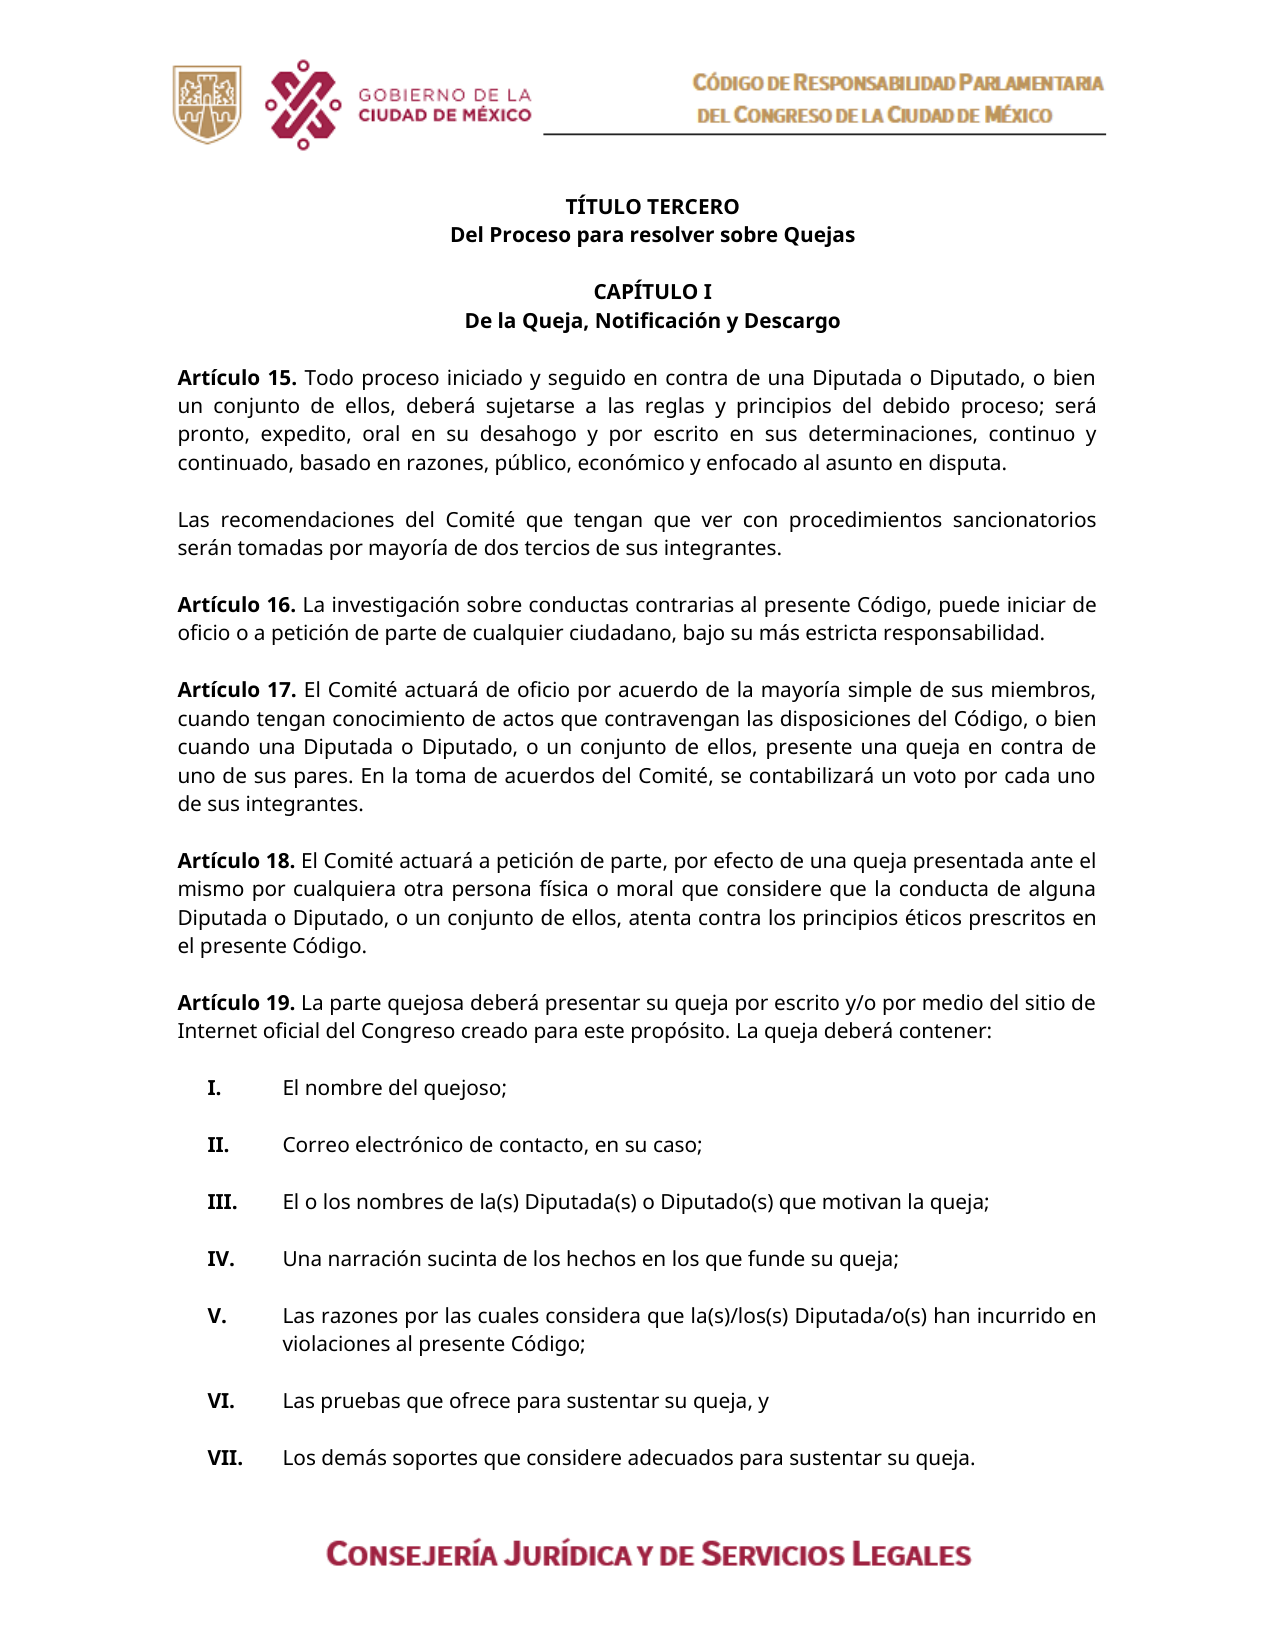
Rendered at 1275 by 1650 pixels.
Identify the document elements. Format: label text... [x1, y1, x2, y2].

list El o los nombres de la(s) Diputada(s) o Diputado(s) que motivan la queja; [207, 1187, 1098, 1216]
text Del Proceso para resolver sobre Quejas [177, 220, 1098, 249]
list Una narración sucinta de los hechos en los que funde su queja; [207, 1244, 1098, 1273]
text Artículo 17. El Comité actuará de oficio por acuerdo de la mayoría simple de sus miembros, cuando tengan conocimiento de actos que contravengan las disposiciones del Código, o bien cuando una Diputada o Diputado, o un conjunto de ellos, presente una queja en contra de uno de sus pares. En la toma de acuerdos del Comité, se contabilizará un voto por cada uno de sus integrantes. [177, 675, 1098, 818]
picture [167, 50, 1107, 160]
text TÍTULO TERCERO [177, 192, 1098, 220]
list Los demás soportes que considere adecuados para sustentar su queja. [207, 1443, 1098, 1472]
list Las pruebas que ofrece para sustentar su queja, y [207, 1386, 1098, 1415]
picture [176, 1513, 1098, 1614]
list Correo electrónico de contacto, en su caso; [207, 1130, 1098, 1159]
list Las razones por las cuales considera que la(s)/los(s) Diputada/o(s) han incurrido en violaciones al presente Código; [207, 1301, 1098, 1358]
text Artículo 15. Todo proceso iniciado y seguido en contra de una Diputada o Diputado, o bien un conjunto de ellos, deberá sujetarse a las reglas y principios del debido proceso; será pronto, expedito, oral en su desahogo y por escrito en sus determinaciones, continuo y continuado, basado en razones, público, económico y enfocado al asunto en disputa. [177, 363, 1098, 476]
text Artículo 19. La parte quejosa deberá presentar su queja por escrito y/o por medio del sitio de Internet oficial del Congreso creado para este propósito. La queja deberá contener: [177, 988, 1098, 1045]
list El nombre del quejoso; [207, 1073, 1098, 1102]
text CAPÍTULO I [177, 277, 1098, 306]
text Artículo 18. El Comité actuará a petición de parte, por efecto de una queja presentada ante el mismo por cualquiera otra persona física o moral que considere que la conducta de alguna Diputada o Diputado, o un conjunto de ellos, atenta contra los principios éticos prescritos en el presente Código. [177, 846, 1098, 960]
text De la Queja, Notificación y Descargo [177, 306, 1098, 334]
text Las recomendaciones del Comité que tengan que ver con procedimientos sancionatorios serán tomadas por mayoría de dos tercios de sus integrantes. [177, 505, 1098, 562]
text Artículo 16. La investigación sobre conductas contrarias al presente Código, puede iniciar de oficio o a petición de parte de cualquier ciudadano, bajo su más estricta responsabilidad. [177, 590, 1098, 647]
